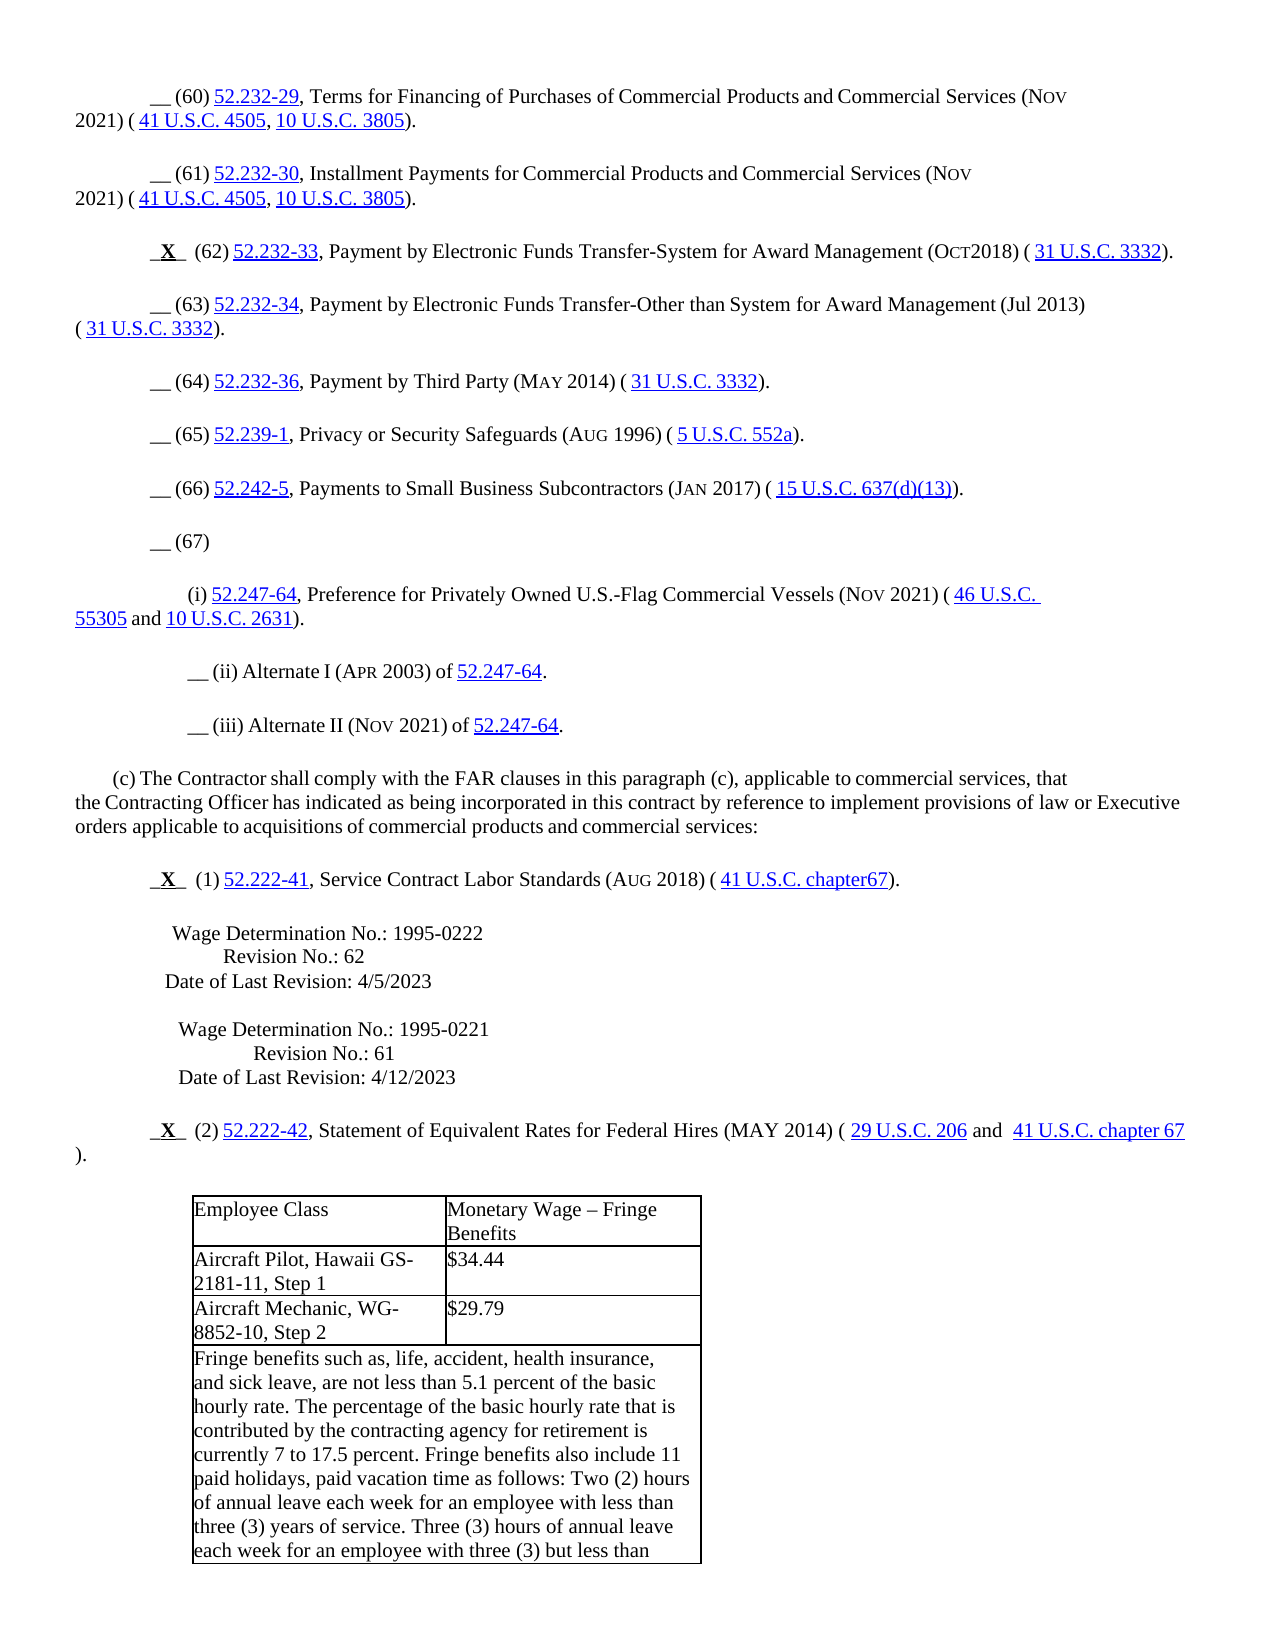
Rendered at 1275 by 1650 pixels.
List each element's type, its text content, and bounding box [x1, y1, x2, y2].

text Revision No.: 62 [97, 944, 1185, 968]
text __ (63) 52.232-34, Payment by Electronic Funds Transfer-Other than System for Award Management (Jul 2013) ( 31 U.S.C. 3332). [75, 292, 1185, 340]
table_cell Aircraft Mechanic, WG-8852-10, Step 2 [194, 1296, 445, 1344]
text (c) The Contractor shall comply with the FAR clauses in this paragraph (c), applicable to commercial services, that the Contracting Officer has indicated as being incorporated in this contract by reference to implement provisions of law or Executive orders applicable to acquisitions of commercial products and commercial services: [75, 766, 1185, 838]
table_header Monetary Wage – Fringe Benefits [447, 1197, 700, 1245]
text __ (64) 52.232-36, Payment by Third Party (May 2014) ( 31 U.S.C. 3332). [75, 369, 1185, 393]
table_cell $29.79 [447, 1296, 700, 1344]
text __ (ii) Alternate I (Apr 2003) of 52.247-64. [75, 659, 1185, 683]
table_cell $34.44 [447, 1247, 700, 1295]
text Wage Determination No.: 1995-0222 [97, 920, 1185, 944]
text Wage Determination No.: 1995-0221 [97, 1017, 1185, 1041]
text __ (60) 52.232-29, Terms for Financing of Purchases of Commercial Products and Commercial Services (Nov 2021) ( 41 U.S.C. 4505, 10 U.S.C. 3805). [75, 84, 1185, 132]
text _X_ (2) 52.222-42, Statement of Equivalent Rates for Federal Hires (MAY 2014) ( 29 U.S.C. 206 and 41 U.S.C. chapter 67 ). [75, 1118, 1185, 1166]
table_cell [194, 1346, 700, 1562]
text __ (65) 52.239-1, Privacy or Security Safeguards (Aug 1996) ( 5 U.S.C. 552a). [75, 422, 1185, 446]
text __ (61) 52.232-30, Installment Payments for Commercial Products and Commercial Services (Nov 2021) ( 41 U.S.C. 4505, 10 U.S.C. 3805). [75, 161, 1185, 209]
text (i) 52.247-64, Preference for Privately Owned U.S.-Flag Commercial Vessels (Nov 2021) ( 46 U.S.C. 55305 and 10 U.S.C. 2631). [75, 582, 1185, 630]
text __ (iii) Alternate II (Nov 2021) of 52.247-64. [75, 713, 1185, 737]
table_cell Aircraft Pilot, Hawaii GS-2181-11, Step 1 [194, 1247, 445, 1295]
text Date of Last Revision: 4/5/2023 [97, 968, 1185, 993]
text __ (66) 52.242-5, Payments to Small Business Subcontractors (Jan 2017) ( 15 U.S.C. 637(d)(13)). [75, 476, 1185, 500]
text Revision No.: 61 [97, 1041, 1185, 1065]
text __ (67) [75, 529, 1185, 553]
text _X_ (1) 52.222-41, Service Contract Labor Standards (Aug 2018) ( 41 U.S.C. chapter67). [75, 867, 1185, 891]
text Date of Last Revision: 4/12/2023 [75, 1065, 1185, 1089]
table_header Employee Class [194, 1197, 445, 1245]
text _X_ (62) 52.232-33, Payment by Electronic Funds Transfer-System for Award Management (Oct2018) ( 31 U.S.C. 3332). [75, 239, 1185, 263]
